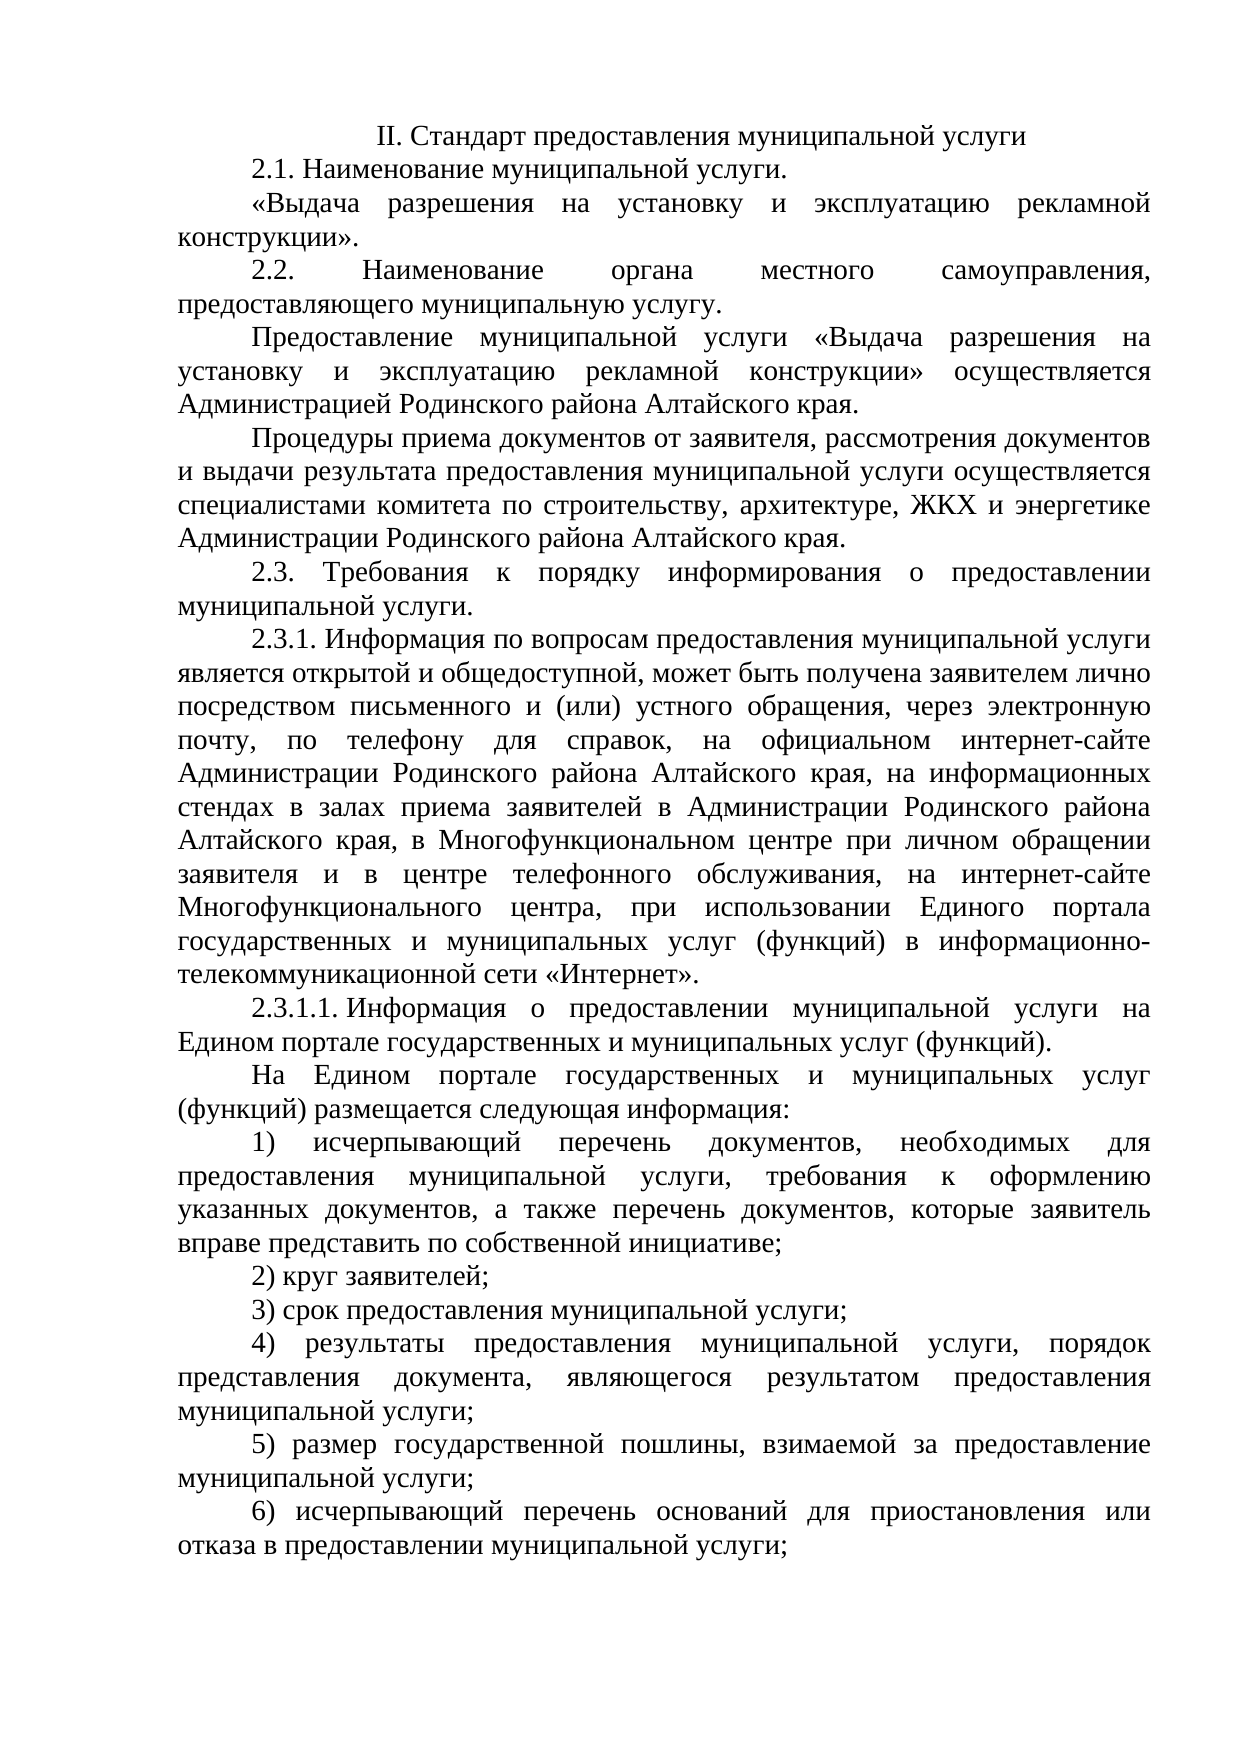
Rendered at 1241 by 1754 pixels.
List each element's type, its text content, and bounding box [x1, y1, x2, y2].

text 2.3.1. Информация по вопросам предоставления муниципальной услуги является открытой и общедоступной, может быть получена заявителем лично посредством письменного и (или) устного обращения, через электронную почту, по телефону для справок, на официальном интернет-сайте Администрации Родинского района Алтайского края, на информационных стендах в залах приема заявителей в Администрации Родинского района Алтайского края, в Многофункциональном центре при личном обращении заявителя и в центре телефонного обслуживания, на интернет-сайте Многофункционального центра, при использовании Единого портала государственных и муниципальных услуг (функций) в информационно-телекоммуникационной сети «Интернет». [177, 621, 1152, 990]
text 2.3.1.1. Информация о предоставлении муниципальной услуги на Едином портале государственных и муниципальных услуг (функций). [177, 990, 1152, 1057]
text Предоставление муниципальной услуги «Выдача разрешения на установку и эксплуатацию рекламной конструкции» осуществляется Администрацией Родинского района Алтайского края. [177, 319, 1152, 420]
text 3) срок предоставления муниципальной услуги; [177, 1292, 1152, 1326]
text 2) круг заявителей; [177, 1258, 1152, 1292]
text 6) исчерпывающий перечень оснований для приостановления или отказа в предоставлении муниципальной услуги; [177, 1493, 1152, 1560]
text 2.3. Требования к порядку информирования о предоставлении муниципальной услуги. [177, 554, 1152, 621]
text 2.2. Наименование органа местного самоуправления, предоставляющего муниципальную услугу. [177, 252, 1152, 319]
text II. Стандарт предоставления муниципальной услуги [177, 118, 1152, 152]
text 4) результаты предоставления муниципальной услуги, порядок представления документа, являющегося результатом предоставления муниципальной услуги; [177, 1326, 1152, 1426]
text На Едином портале государственных и муниципальных услуг (функций) размещается следующая информация: [177, 1057, 1152, 1124]
text 1) исчерпывающий перечень документов, необходимых для предоставления муниципальной услуги, требования к оформлению указанных документов, а также перечень документов, которые заявитель вправе представить по собственной инициативе; [177, 1124, 1152, 1258]
text Процедуры приема документов от заявителя, рассмотрения документов и выдачи результата предоставления муниципальной услуги осуществляется специалистами комитета по строительству, архитектуре, ЖКХ и энергетике Администрации Родинского района Алтайского края. [177, 420, 1152, 554]
text «Выдача разрешения на установку и эксплуатацию рекламной конструкции». [177, 185, 1152, 252]
text 5) размер государственной пошлины, взимаемой за предоставление муниципальной услуги; [177, 1426, 1152, 1493]
text 2.1. Наименование муниципальной услуги. [177, 152, 1152, 185]
